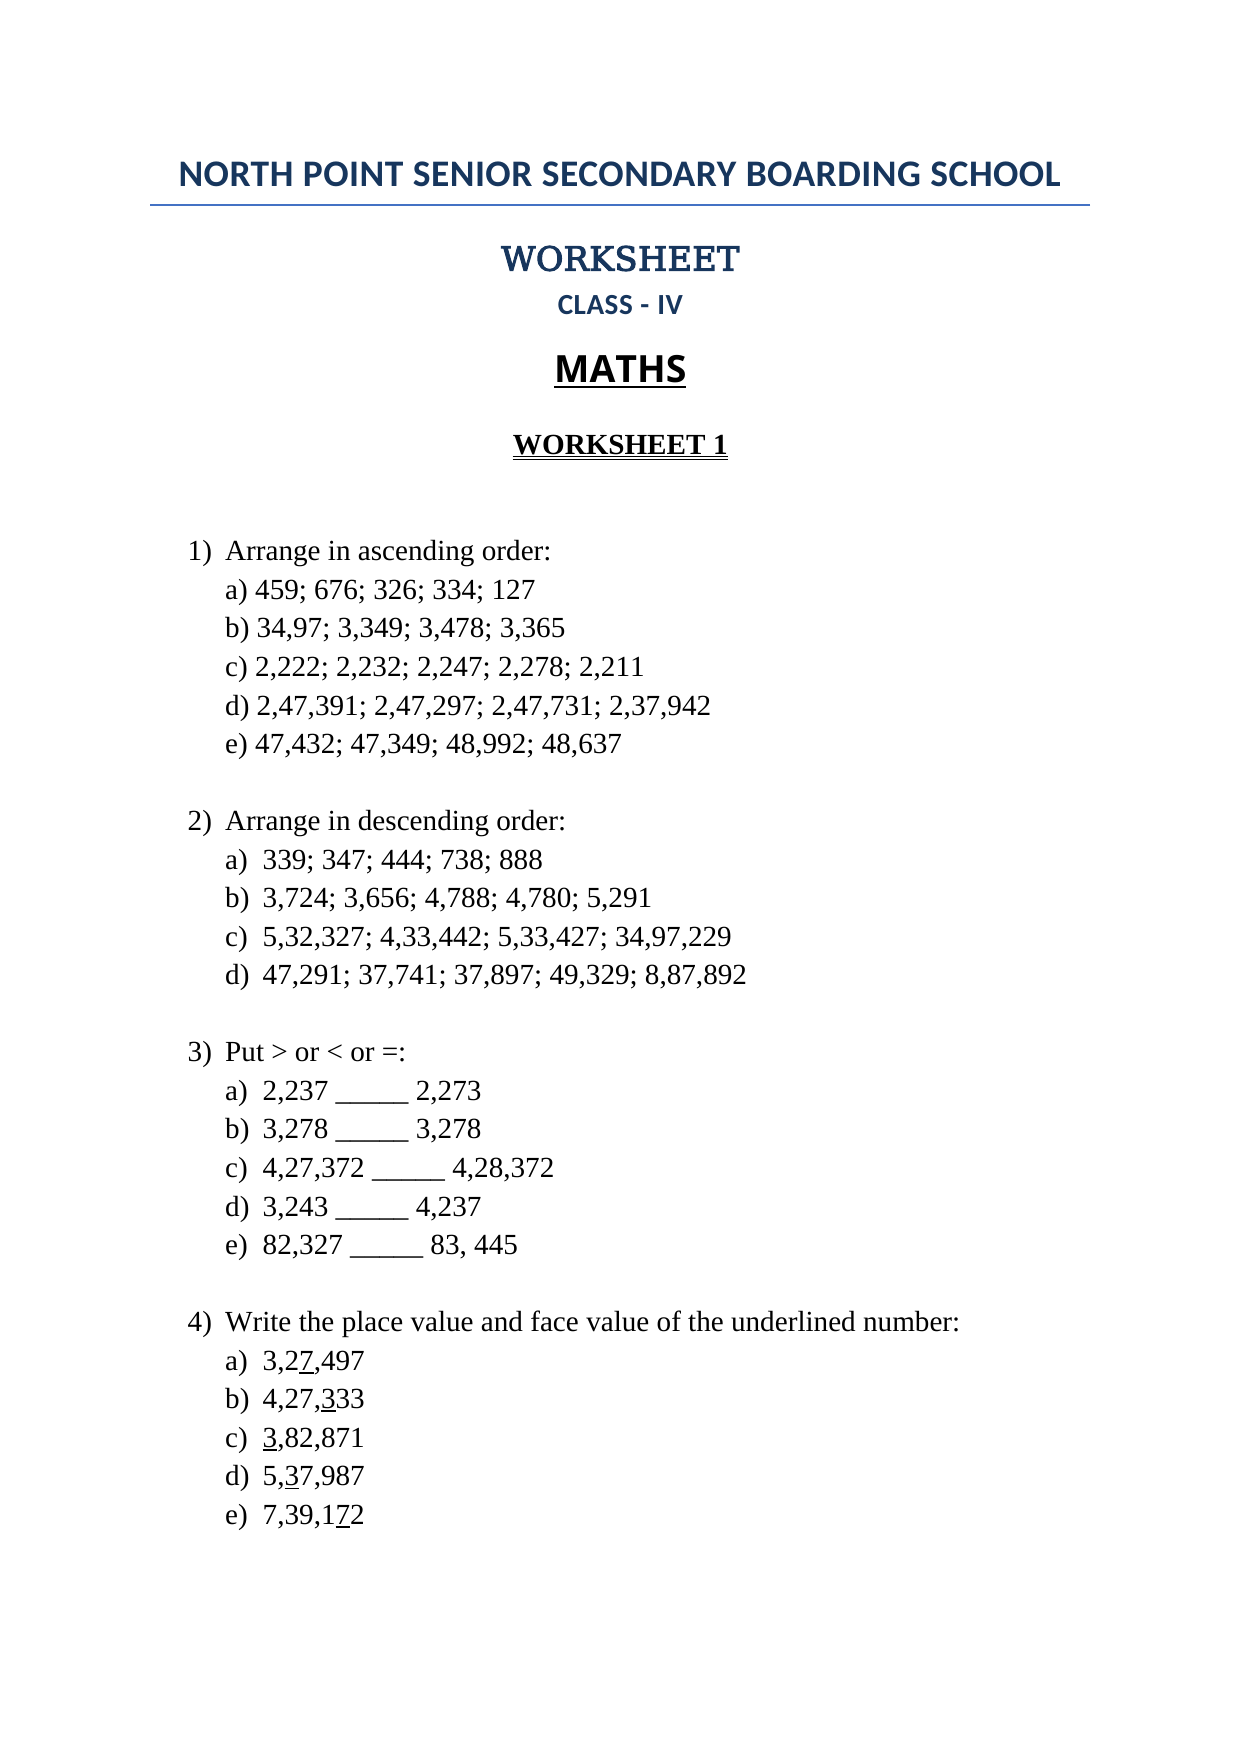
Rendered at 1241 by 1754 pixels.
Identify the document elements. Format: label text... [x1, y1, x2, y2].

list 82,327 _____ 83, 445 [225, 1227, 1090, 1261]
list Arrange in descending order: [187, 803, 1090, 837]
list 3,243 _____ 4,237 [225, 1189, 1090, 1222]
list 5,37,987 [225, 1458, 1090, 1492]
list 2,237 _____ 2,273 [225, 1073, 1090, 1107]
list 4,27,333 [225, 1381, 1090, 1415]
text WORKSHEET [150, 237, 1090, 277]
list Arrange in ascending order: [187, 533, 1090, 567]
list 7,39,172 [225, 1497, 1090, 1531]
list d) 2,47,391; 2,47,297; 2,47,731; 2,37,942 [225, 688, 1090, 721]
list 3,724; 3,656; 4,788; 4,780; 5,291 [225, 880, 1090, 914]
list 3,82,871 [225, 1420, 1090, 1453]
text CLASS - IV [150, 286, 1090, 321]
list 3,278 _____ 3,278 [225, 1112, 1090, 1145]
list 4,27,372 _____ 4,28,372 [225, 1150, 1090, 1184]
list a) 459; 676; 326; 334; 127 [225, 572, 1090, 606]
list Put > or < or =: [187, 1034, 1090, 1068]
list 3,27,497 [225, 1343, 1090, 1376]
list 47,291; 37,741; 37,897; 49,329; 8,87,892 [225, 957, 1090, 991]
list e) 47,432; 47,349; 48,992; 48,637 [225, 726, 1090, 760]
subtitle MATHS [150, 342, 1090, 393]
title NORTH POINT SENIOR SECONDARY BOARDING SCHOOL [150, 150, 1090, 204]
list 5,32,327; 4,33,442; 5,33,427; 34,97,229 [225, 919, 1090, 952]
text WORKSHEET 1 [150, 427, 1090, 460]
list c) 2,222; 2,232; 2,247; 2,278; 2,211 [225, 649, 1090, 683]
list b) 34,97; 3,349; 3,478; 3,365 [225, 611, 1090, 644]
list 339; 347; 444; 738; 888 [225, 842, 1090, 875]
list Write the place value and face value of the underlined number: [187, 1304, 1090, 1338]
